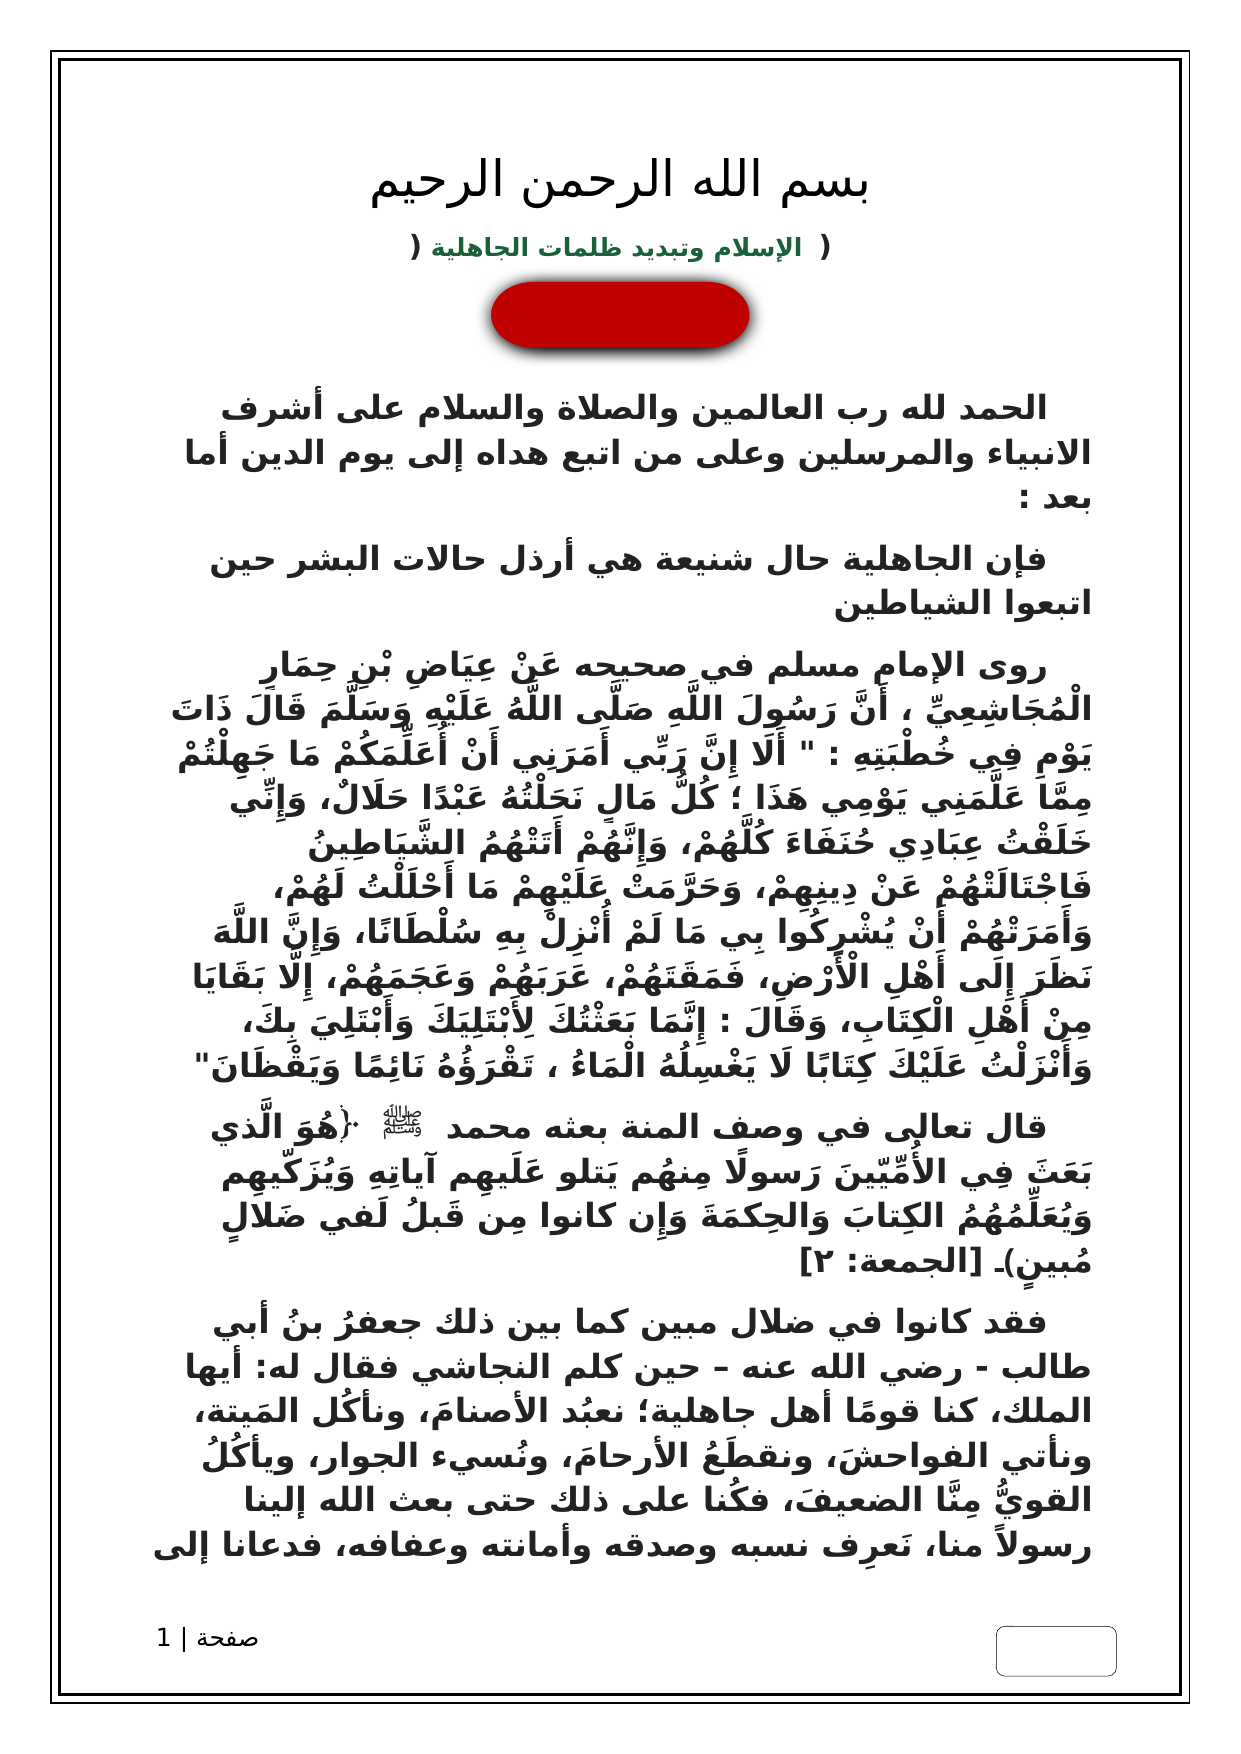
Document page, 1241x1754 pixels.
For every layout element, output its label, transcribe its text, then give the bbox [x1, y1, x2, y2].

text الحمد لله رب العالمين والصلاة والسلام على أشرف الانبياء والمرسلين وعلى من اتبع هداه إلى يوم الدين أما بعد : [148, 389, 1093, 517]
text روى الإمام مسلم في صحيحه عَنْ عِيَاضِ بْنِ حِمَارٍ الْمُجَاشِعِيِّ ، أَنَّ رَسُولَ اللَّهِ صَلَّى اللَّهُ عَلَيْهِ وَسَلَّمَ قَالَ ذَاتَ يَوْمٍ فِي خُطْبَتِهِ : " أَلَا إِنَّ رَبِّي أَمَرَنِي أَنْ أُعَلِّمَكُمْ مَا جَهِلْتُمْ مِمَّا عَلَّمَنِي يَوْمِي هَذَا ؛ كُلُّ مَالٍ نَحَلْتُهُ عَبْدًا حَلَالٌ، وَإِنِّي خَلَقْتُ عِبَادِي حُنَفَاءَ كُلَّهُمْ، وَإِنَّهُمْ أَتَتْهُمُ الشَّيَاطِينُ فَاجْتَالَتْهُمْ عَنْ دِينِهِمْ، وَحَرَّمَتْ عَلَيْهِمْ مَا أَحْلَلْتُ لَهُمْ، وَأَمَرَتْهُمْ أَنْ يُشْرِكُوا بِي مَا لَمْ أُنْزِلْ بِهِ سُلْطَانًا، وَإِنَّ اللَّهَ نَظَرَ إِلَى أَهْلِ الْأَرْضِ، فَمَقَتَهُمْ، عَرَبَهُمْ وَعَجَمَهُمْ، إِلَّا بَقَايَا مِنْ أَهْلِ الْكِتَابِ، وَقَالَ : إِنَّمَا بَعَثْتُكَ لِأَبْتَلِيَكَ وَأَبْتَلِيَ بِكَ، وَأَنْزَلْتُ عَلَيْكَ كِتَابًا لَا يَغْسِلُهُ الْمَاءُ ، تَقْرَؤُهُ نَائِمًا وَيَقْظَانَ" [148, 645, 935, 1085]
text قال تعالى في وصف المنة بعثه محمد ﷺ ﴿هُوَ الَّذي بَعَثَ فِي الأُمِّيّينَ رَسولًا مِنهُم يَتلو عَلَيهِم آياتِهِ وَيُزَكّيهِم وَيُعَلِّمُهُمُ الكِتابَ وَالحِكمَةَ وَإِن كانوا مِن قَبلُ لَفي ضَلالٍ مُبينٍ﴾ [الجمعة: ٢] [148, 1107, 1093, 1280]
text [148, 1302, 1093, 1564]
text بسم الله الرحمن الرحيم [148, 150, 1093, 208]
text فإن الجاهلية حال شنيعة هي أرذل حالات البشر حين اتبعوا الشياطين [148, 539, 1093, 623]
text ( الإسلام وتبديد ظلمات الجاهلية ( [148, 229, 1093, 263]
